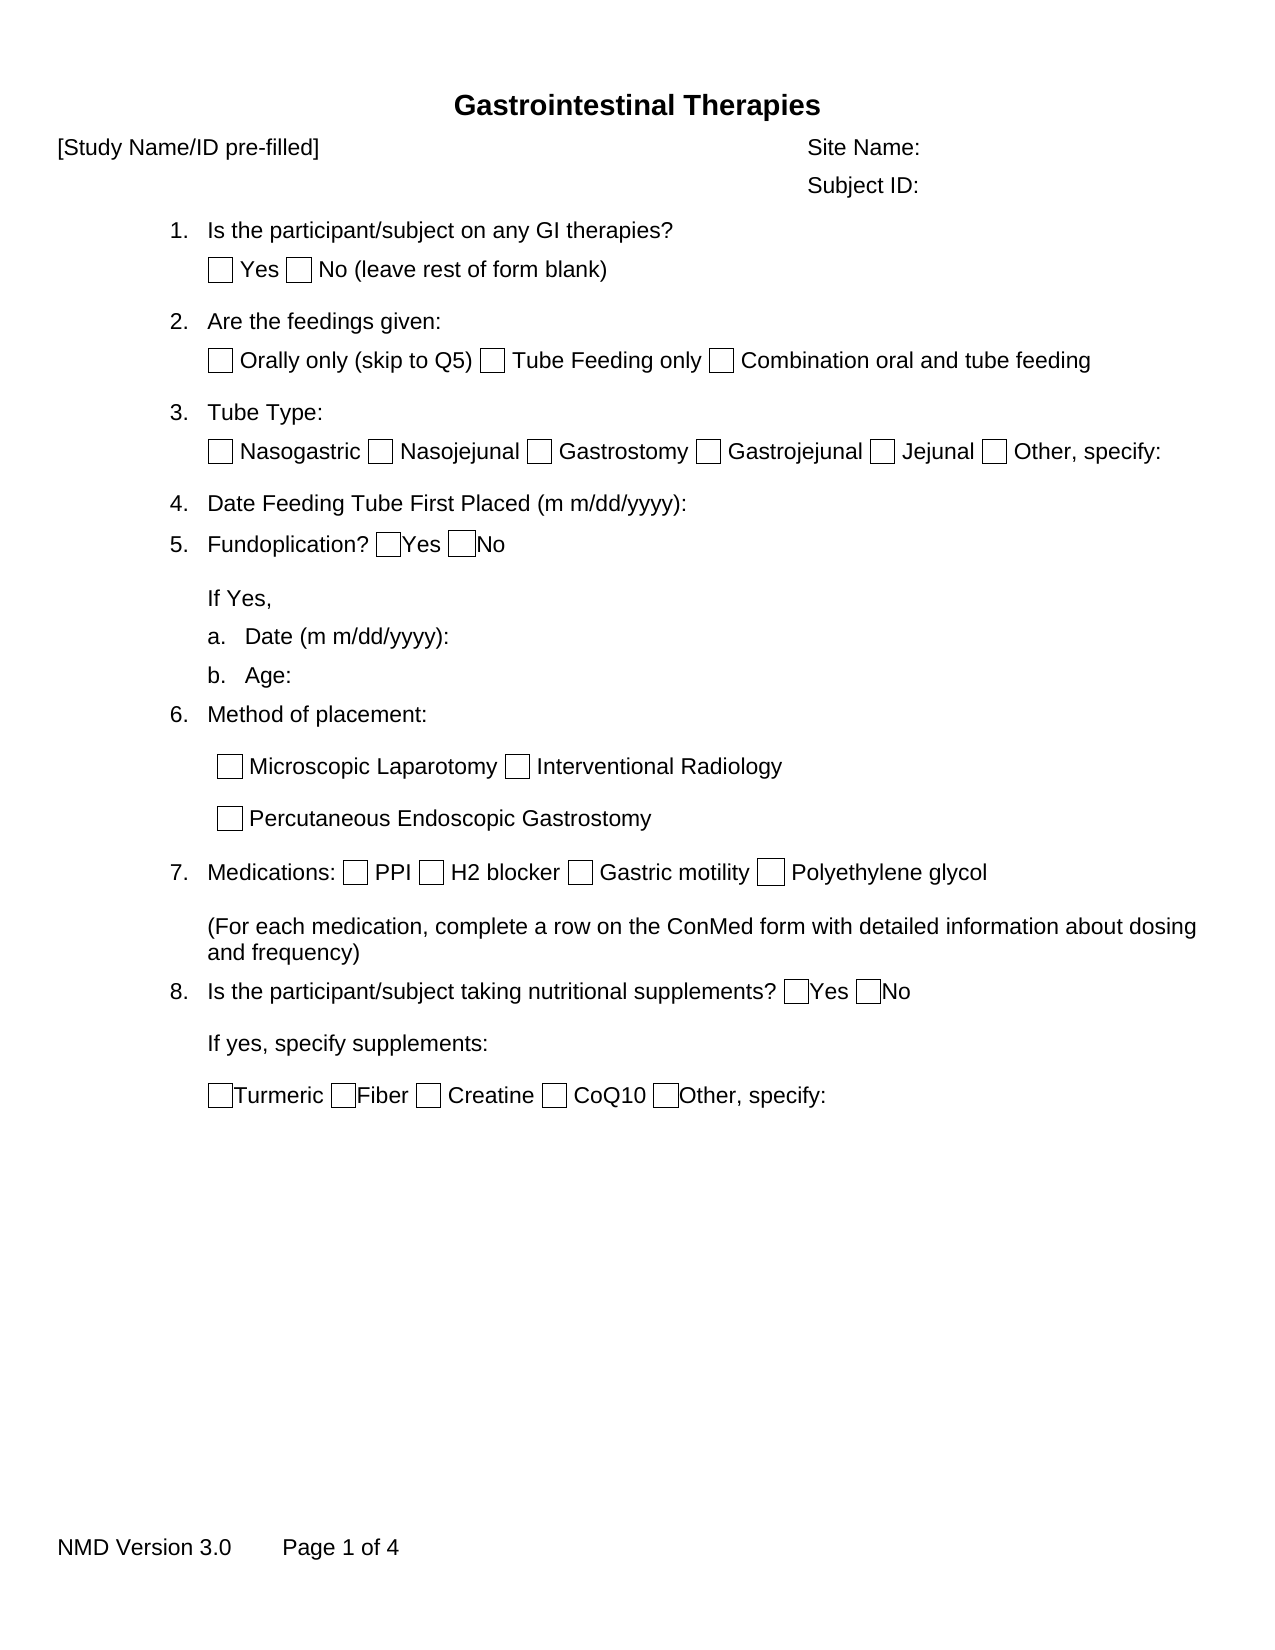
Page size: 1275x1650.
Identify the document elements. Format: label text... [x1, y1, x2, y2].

list Medications: PPI H2 blocker Gastric motility Polyethylene glycol [169, 857, 1218, 886]
list Date (m m/dd/yyyy): [207, 623, 1218, 650]
text (For each medication, complete a row on the ConMed form with detailed information about dosing and frequency) [207, 913, 1218, 965]
list Age: [207, 662, 1218, 688]
text If Yes, [207, 584, 1218, 611]
list Microscopic Laparotomy Interventional Radiology [216, 753, 1218, 779]
list Are the feedings given: [169, 308, 1218, 335]
list Orally only (skip to Q5) Tube Feeding only Combination oral and tube feeding [207, 347, 1218, 373]
list Is the participant/subject taking nutritional supplements? Yes No [169, 978, 1218, 1004]
list Fundoplication? Yes No [169, 529, 1218, 558]
text If yes, specify supplements: [207, 1030, 1218, 1056]
list Percutaneous Endoscopic Gastrostomy [216, 805, 1218, 831]
list Turmeric Fiber Creatine CoQ10 Other, specify: [207, 1082, 1218, 1108]
list Date Feeding Tube First Placed (m m/dd/yyyy): [169, 490, 1218, 516]
list Is the participant/subject on any GI therapies? [169, 217, 1218, 244]
list Tube Type: [169, 399, 1218, 426]
list Yes No (leave rest of form blank) [207, 256, 1218, 283]
list Method of placement: [169, 701, 1218, 727]
list Nasogastric Nasojejunal Gastrostomy Gastrojejunal Jejunal Other, specify: [207, 438, 1218, 464]
